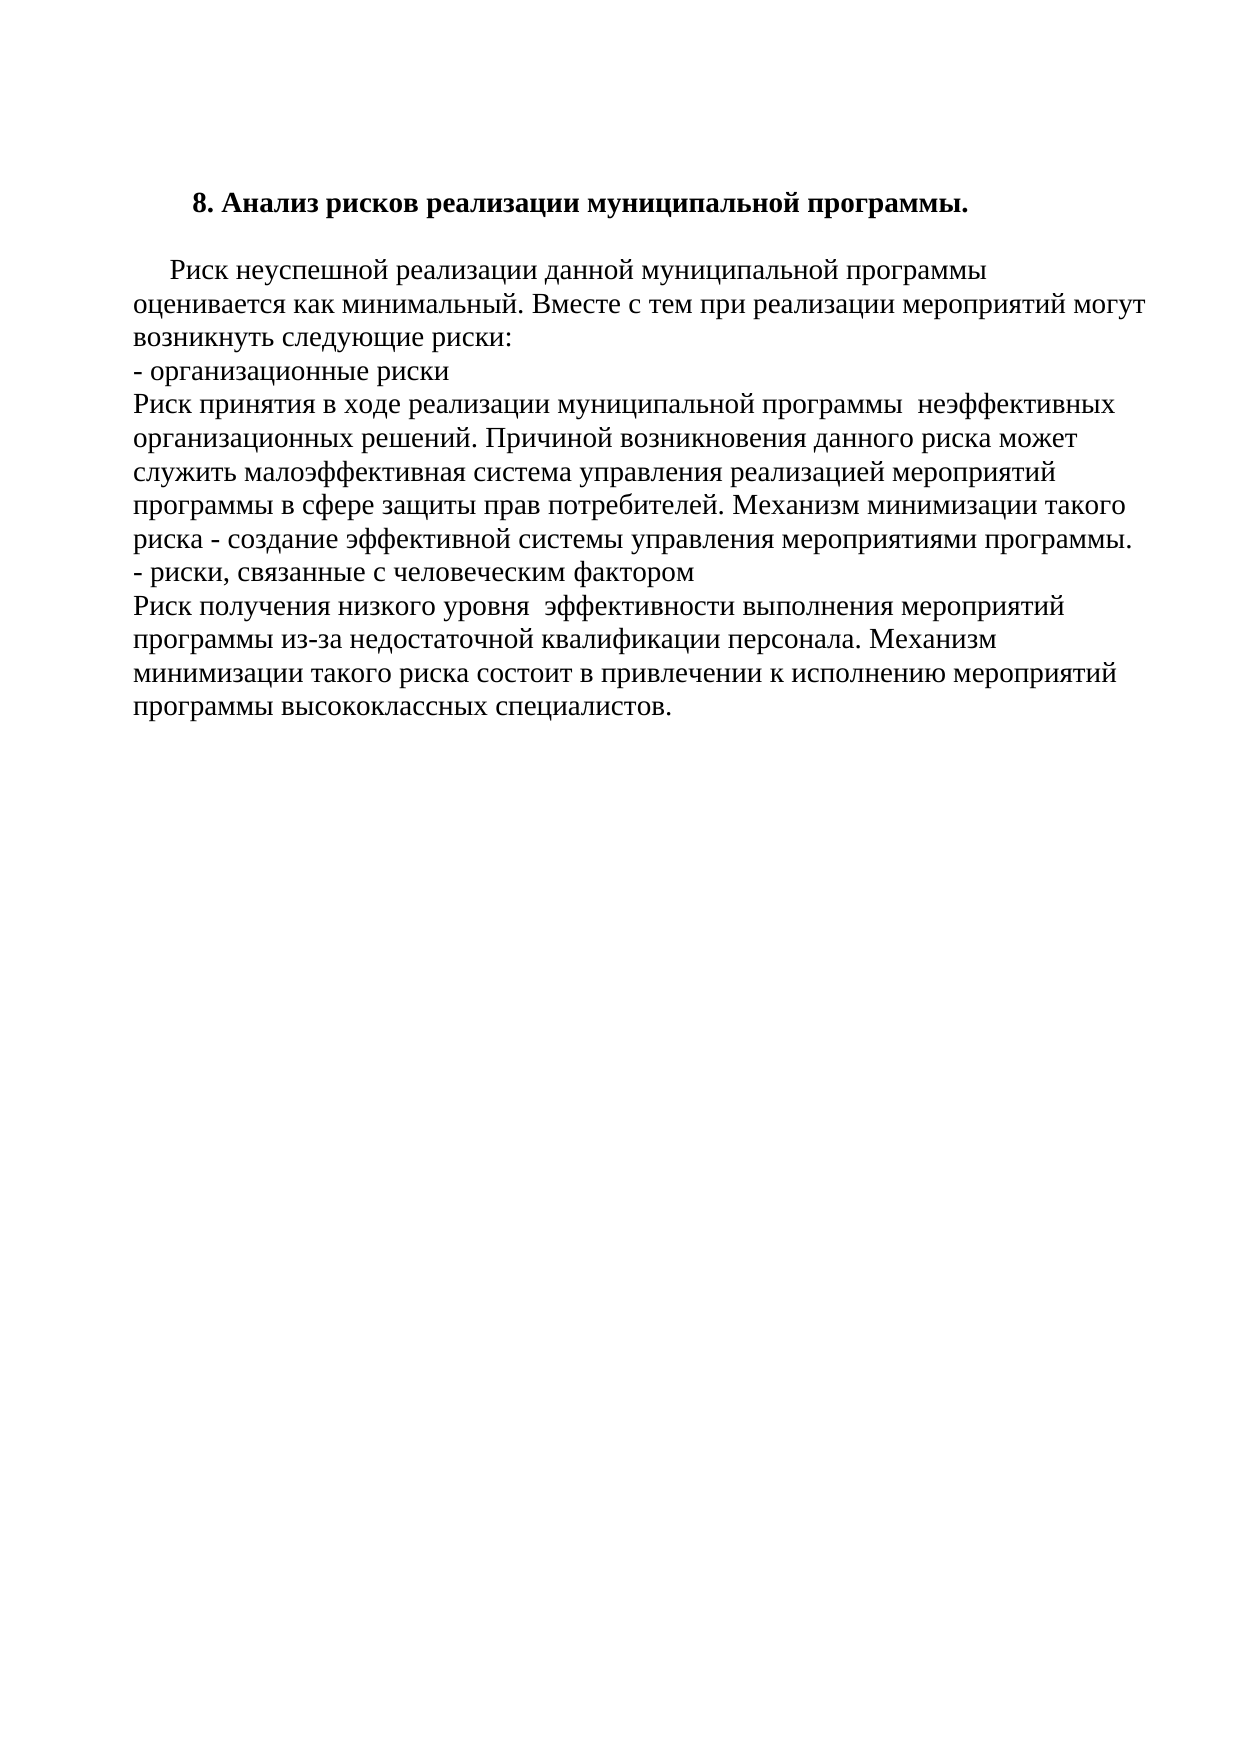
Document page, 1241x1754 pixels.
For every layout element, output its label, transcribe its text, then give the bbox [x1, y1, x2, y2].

text Риск принятия в ходе реализации муниципальной программы неэффективных организационных решений. Причиной возникновения данного риска может служить малоэффективная система управления реализацией мероприятий программы в сфере защиты прав потребителей. Механизм минимизации такого риска - создание эффективной системы управления мероприятиями программы. [133, 387, 1152, 554]
text программы из-за недостаточной квалификации персонала. Механизм минимизации такого риска состоит в привлечении к исполнению мероприятий программы высококлассных специалистов. [133, 621, 1152, 722]
text - риски, связанные с человеческим фактором [133, 554, 1152, 588]
text Риск неуспешной реализации данной муниципальной программы [133, 252, 1152, 286]
text 8. Анализ рисков реализации муниципальной программы. [133, 185, 1152, 219]
text - организационные риски [133, 353, 1152, 387]
text оценивается как минимальный. Вместе с тем при реализации мероприятий могут возникнуть следующие риски: [133, 286, 1152, 353]
text Риск получения низкого уровня эффективности выполнения мероприятий [133, 588, 1152, 621]
